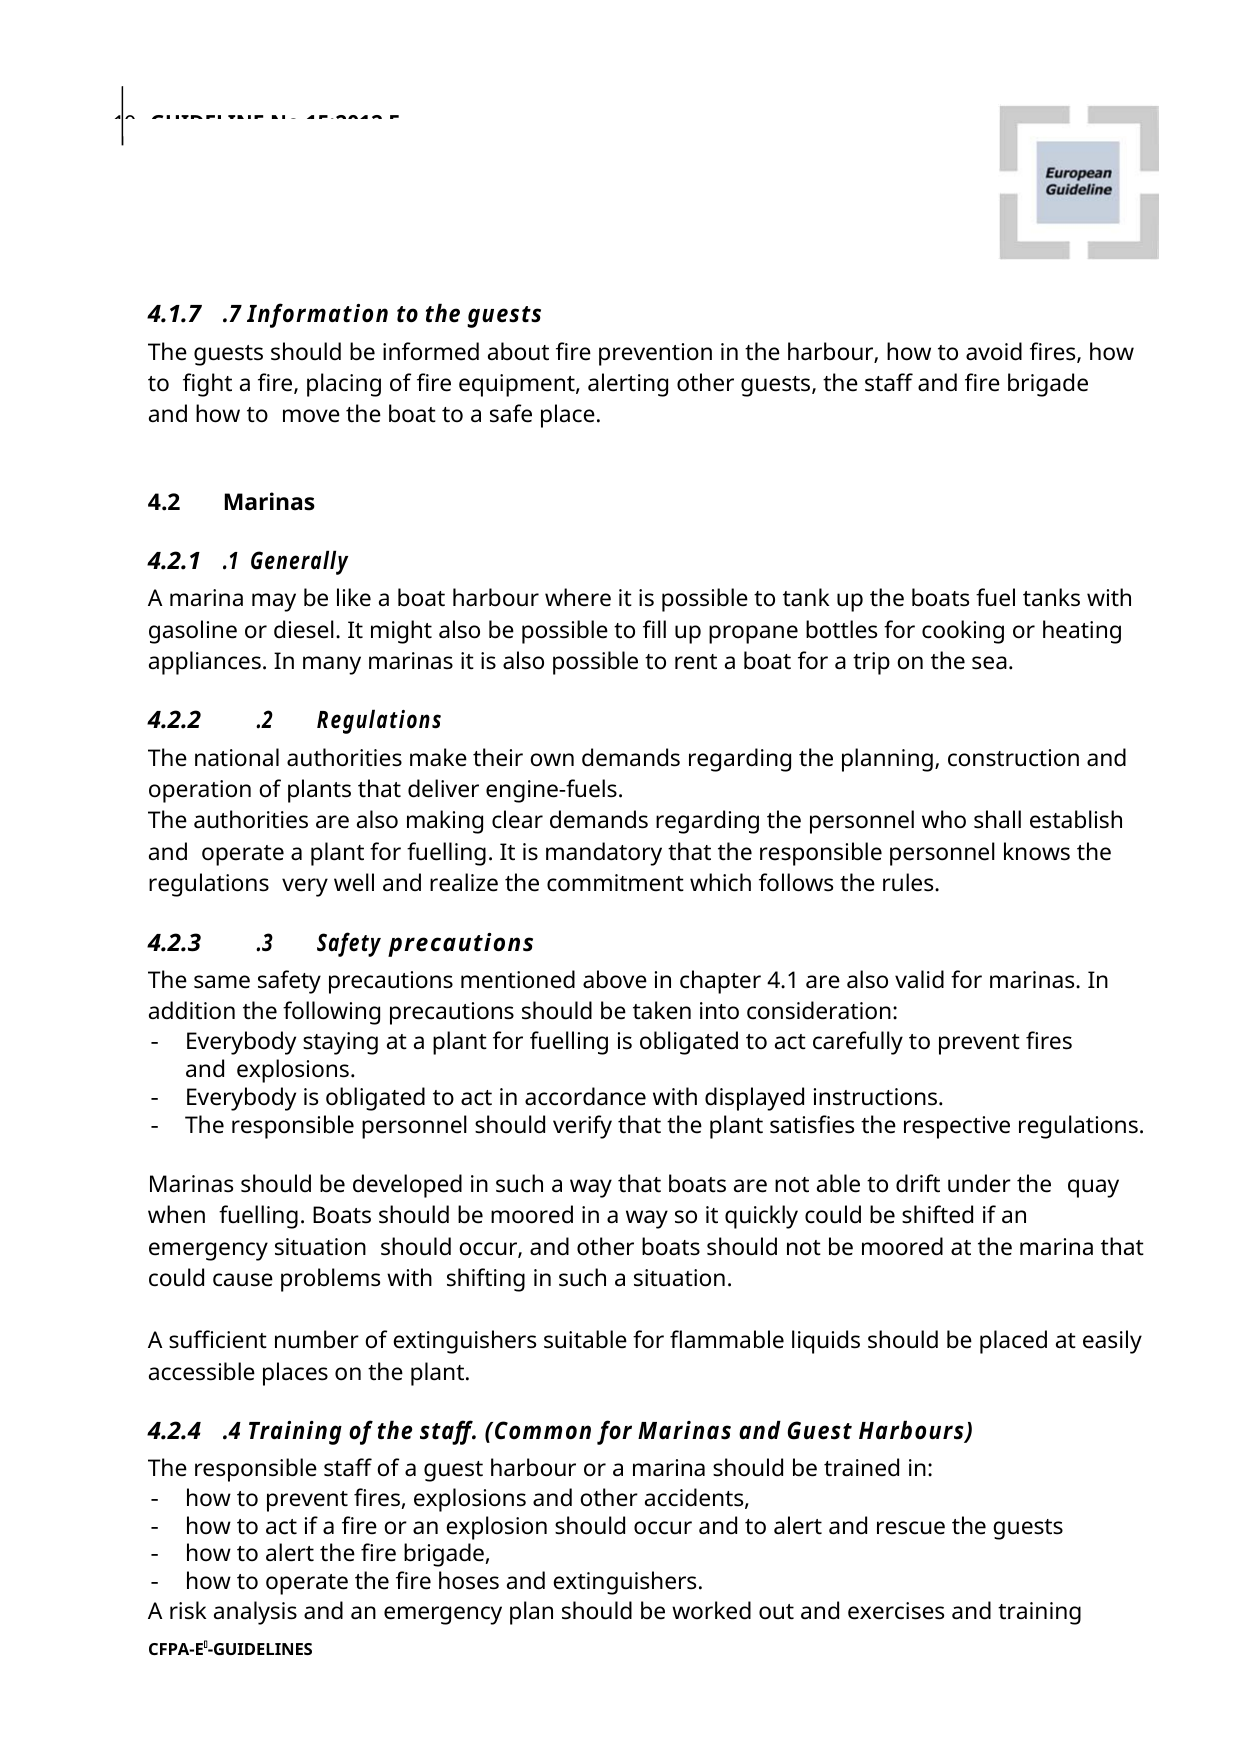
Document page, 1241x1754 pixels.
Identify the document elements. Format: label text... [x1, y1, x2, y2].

text The authorities are also making clear demands regarding the personnel who shall establish and operate a plant for fuelling. It is mandatory that the responsible personnel knows the regulations very well and realize the commitment which follows the rules. [148, 804, 1135, 898]
subtitle .7 Information to the guests [148, 297, 1182, 329]
list how to alert the fire brigade, [148, 1540, 1182, 1567]
subtitle Marinas [148, 486, 1182, 517]
text The responsible staff of a guest harbour or a marina should be trained in: [148, 1452, 1182, 1483]
list Everybody is obligated to act in accordance with displayed instructions. [148, 1082, 1182, 1111]
list .1 Generally [148, 544, 1182, 576]
text The same safety precautions mentioned above in chapter 4.1 are also valid for marinas. In addition the following precautions should be taken into consideration: [148, 964, 1135, 1026]
text A sufficient number of extinguishers suitable for flammable liquids should be placed at easily accessible places on the plant. [148, 1324, 1151, 1387]
list Everybody staying at a plant for fuelling is obligated to act carefully to prevent fires and explosions. [148, 1027, 1074, 1082]
list how to operate the fire hoses and extinguishers. [148, 1567, 1182, 1595]
list The responsible personnel should verify that the plant satisfies the respective regulations. [148, 1111, 1182, 1139]
subtitle .4 Training of the staff. (Common for Marinas and Guest Harbours) [148, 1414, 1182, 1446]
text Marinas should be developed in such a way that boats are not able to drift under the quay when fuelling. Boats should be moored in a way so it quickly could be shifted if an emergency situation should occur, and other boats should not be moored at the marina that could cause problems with shifting in such a situation. [148, 1168, 1146, 1293]
text The guests should be informed about fire prevention in the harbour, how to avoid fires, how to fight a fire, placing of fire equipment, alerting other guests, the staff and fire brigade and how to move the boat to a safe place. [148, 336, 1135, 429]
subtitle .2 Regulations [148, 703, 1182, 736]
text The national authorities make their own demands regarding the planning, construction and operation of plants that deliver engine-fuels. [148, 742, 1151, 804]
list how to prevent fires, explosions and other accidents, [148, 1483, 1182, 1512]
subtitle .3 Safety precautions [148, 925, 1182, 958]
list how to act if a fire or an explosion should occur and to alert and rescue the guests [148, 1512, 1182, 1540]
text A marina may be like a boat harbour where it is possible to tank up the boats fuel tanks with gasoline or diesel. It might also be possible to fill up propane bottles for cooking or heating appliances. In many marinas it is also possible to rent a boat for a trip on the sea. [148, 582, 1151, 676]
picture [983, 104, 1172, 261]
